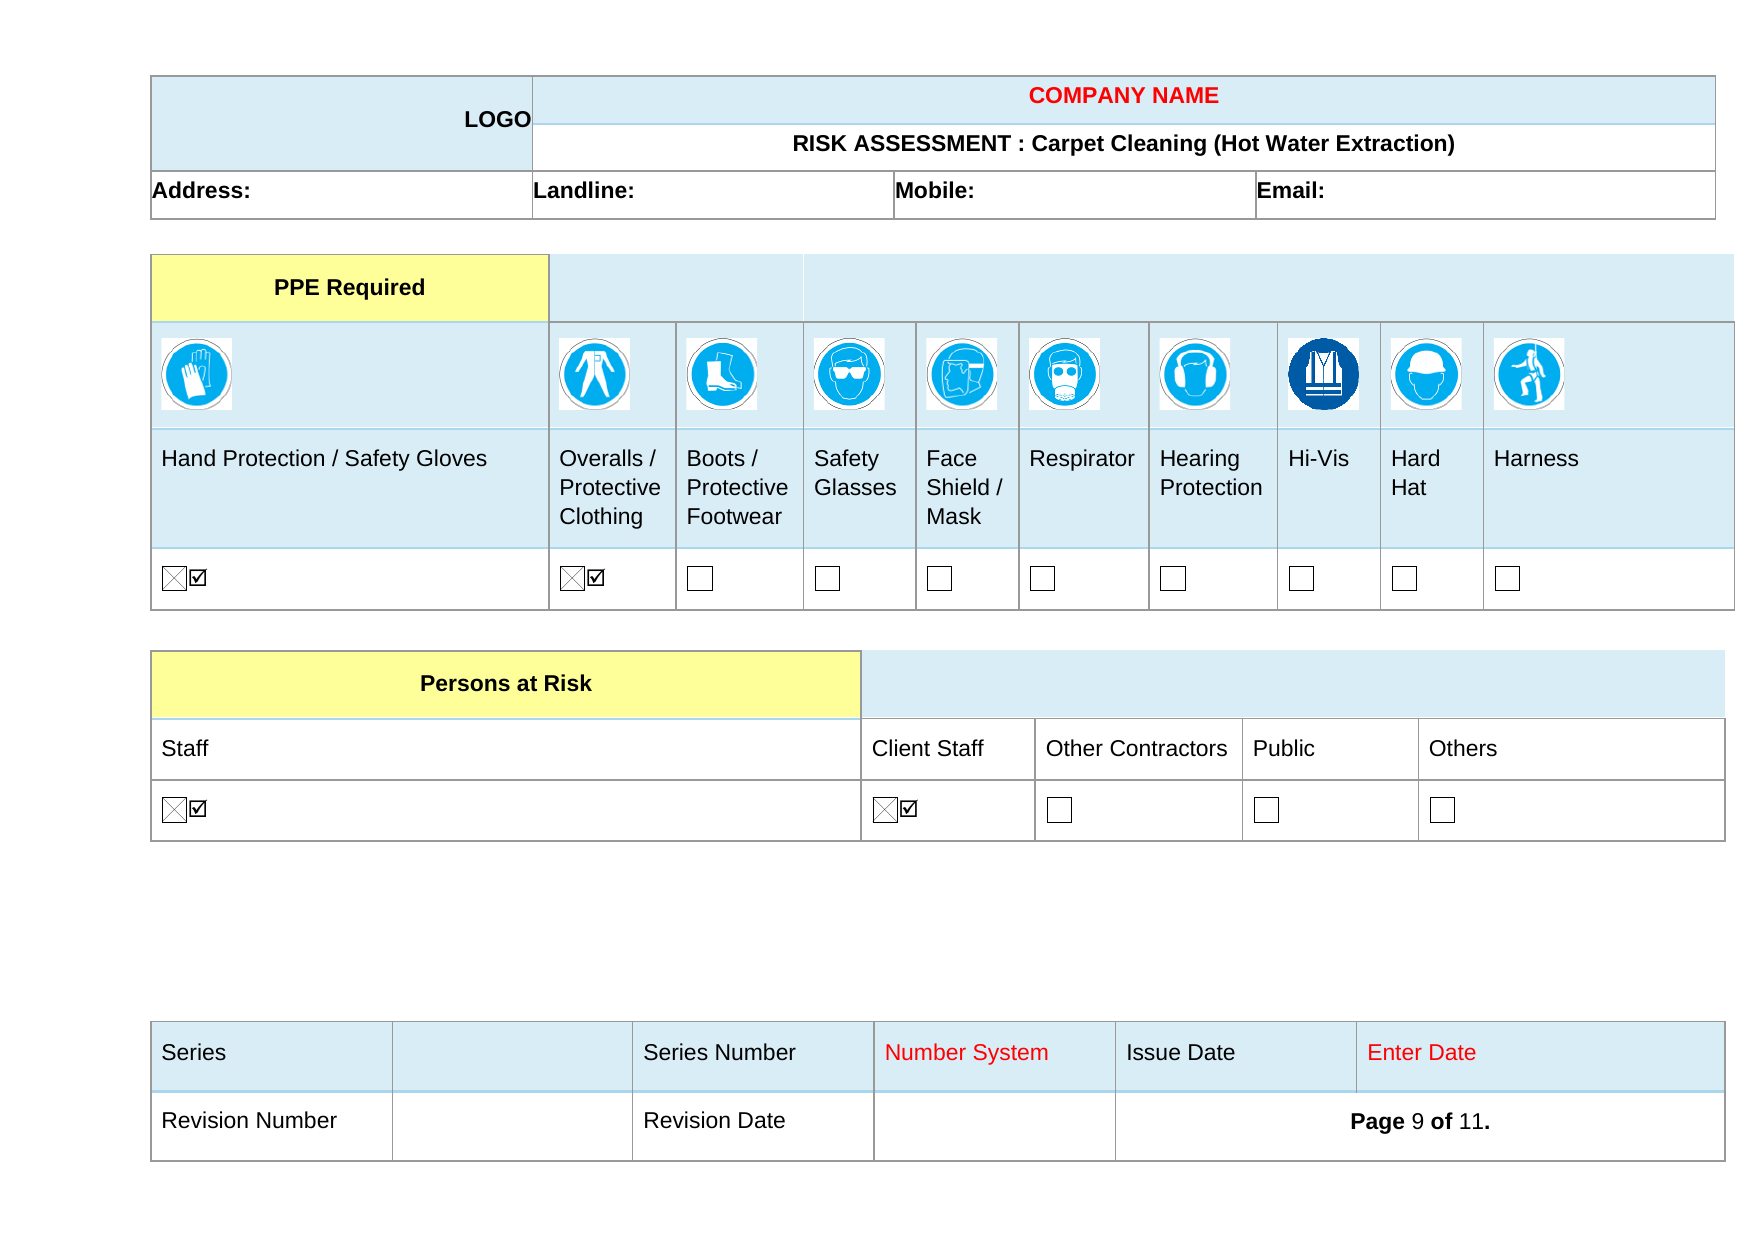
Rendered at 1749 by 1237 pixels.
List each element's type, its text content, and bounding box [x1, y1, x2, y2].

picture [1159, 338, 1231, 410]
table_cell Staff [152, 720, 860, 779]
picture [161, 338, 232, 410]
table_cell [152, 781, 860, 840]
table_header PPE Required [152, 255, 548, 321]
table_cell [1381, 549, 1483, 609]
table_cell [1020, 323, 1148, 427]
table_cell [804, 549, 915, 609]
table_cell [152, 549, 548, 609]
picture [1029, 338, 1100, 410]
picture [686, 338, 758, 410]
table_cell Harness [1484, 430, 1734, 547]
table_cell [1381, 323, 1483, 427]
table_cell [1484, 323, 1734, 427]
table_cell Hard Hat [1381, 430, 1483, 547]
table_cell [1243, 781, 1418, 840]
table_cell Face Shield / Mask [917, 430, 1018, 547]
picture [1493, 338, 1565, 410]
table_cell Respirator [1020, 430, 1148, 547]
table_cell [917, 323, 1018, 427]
table_cell [1484, 549, 1734, 609]
picture [1390, 338, 1462, 410]
table_cell [550, 323, 675, 427]
table_cell Hi-Vis [1278, 430, 1380, 547]
table_cell Hand Protection / Safety Gloves [152, 430, 548, 547]
table_cell Hearing Protection [1150, 430, 1277, 547]
table_cell Overalls / Protective Clothing [550, 430, 675, 547]
table_cell Other Contractors [1036, 719, 1242, 779]
table_cell [1020, 549, 1148, 609]
table_cell [862, 781, 1034, 840]
picture [926, 338, 998, 410]
table_cell [677, 323, 803, 427]
table_cell [152, 323, 548, 427]
picture [559, 338, 630, 410]
table_cell [1150, 323, 1277, 427]
table_cell [1419, 781, 1724, 840]
picture [813, 338, 885, 410]
table_cell Safety Glasses [804, 430, 915, 547]
table_cell [1278, 323, 1380, 427]
table_cell [550, 549, 675, 609]
table_cell Public [1243, 719, 1418, 779]
table_cell Boots / Protective Footwear [677, 430, 803, 547]
table_cell [1150, 549, 1277, 609]
table_cell Client Staff [862, 719, 1034, 779]
table_cell [677, 549, 803, 609]
table_cell [1278, 549, 1380, 609]
table_cell [804, 323, 915, 427]
table_cell Others [1419, 719, 1724, 779]
table_header Persons at Risk [152, 652, 860, 717]
table_cell [917, 549, 1018, 609]
table_cell [1036, 781, 1242, 840]
picture [1288, 338, 1359, 410]
